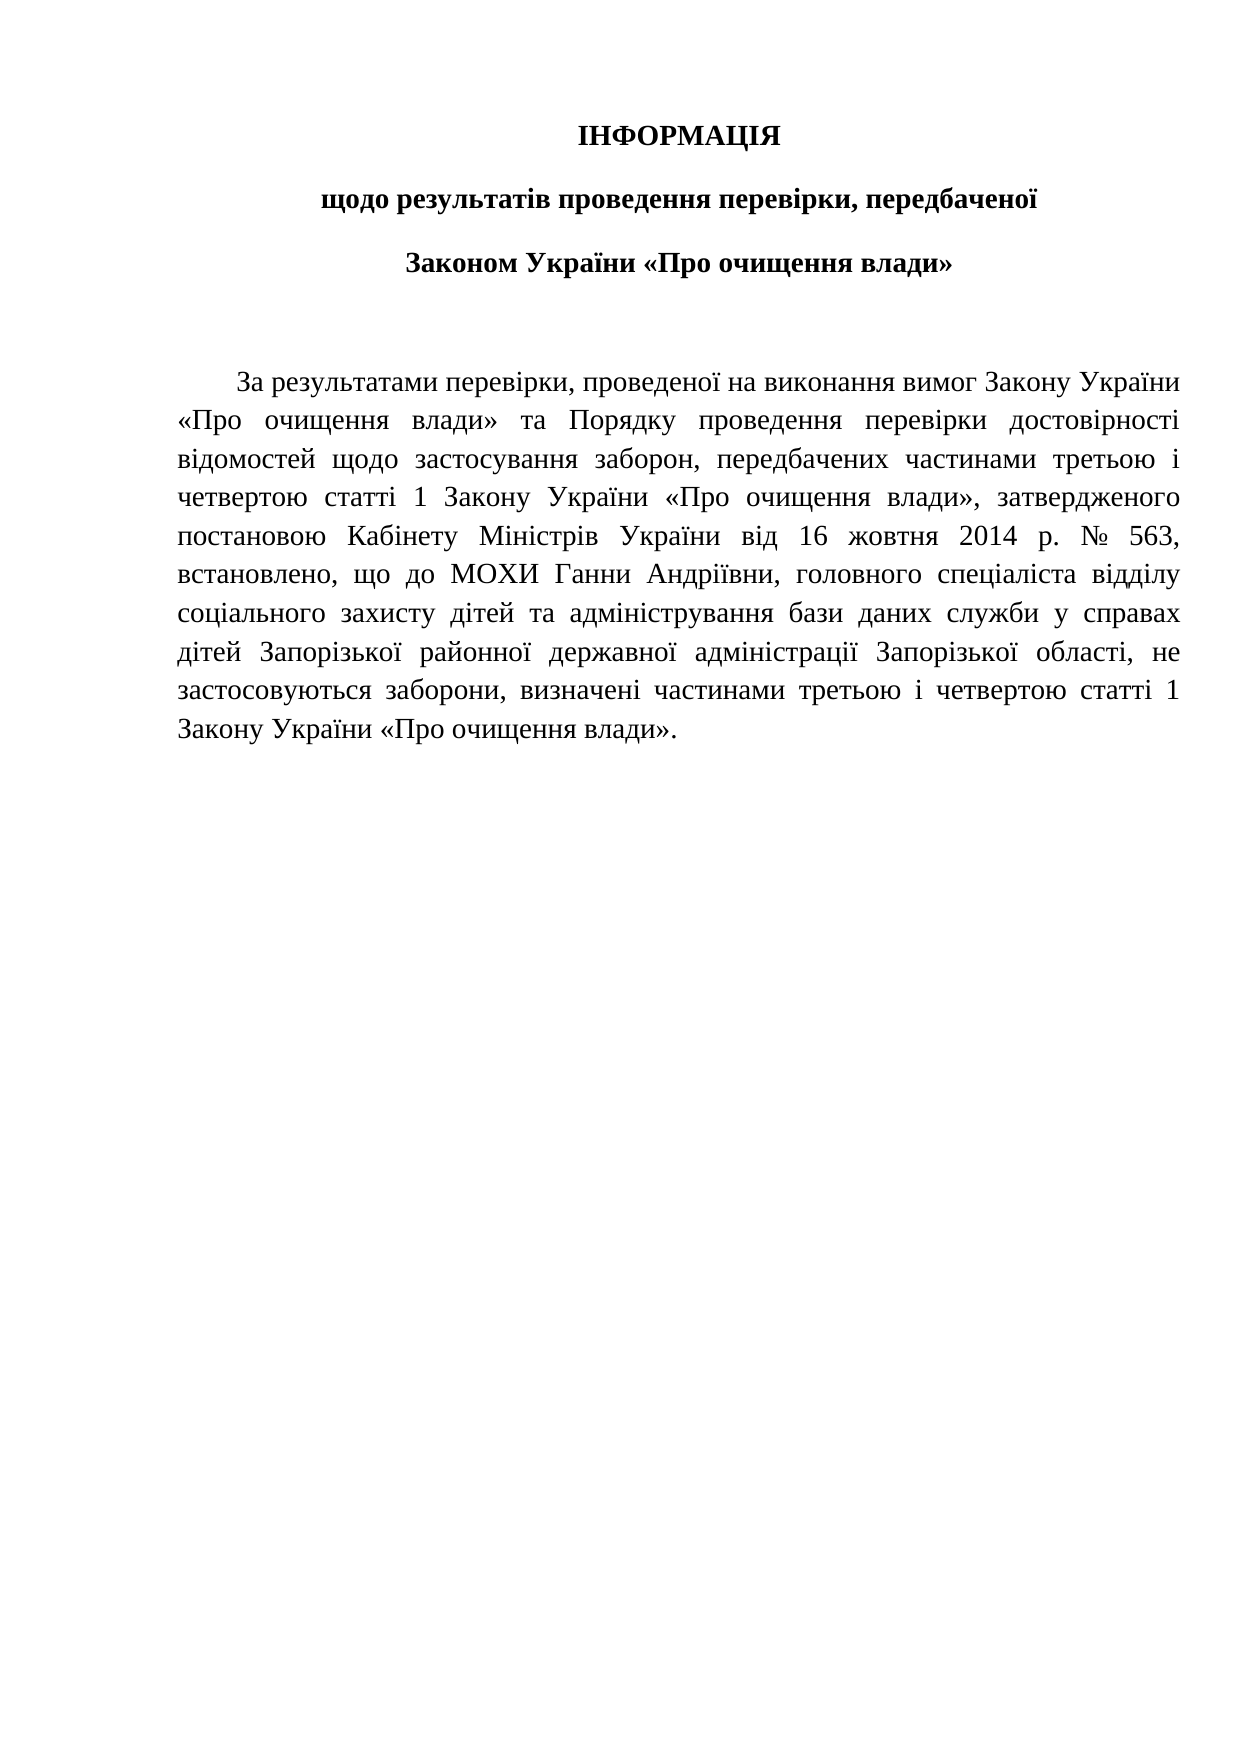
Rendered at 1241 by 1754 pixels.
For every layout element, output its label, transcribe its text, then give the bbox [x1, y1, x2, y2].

text ІНФОРМАЦІЯ [177, 118, 1181, 152]
text щодо результатів проведення перевірки, передбаченої [177, 182, 1181, 215]
text Законом України «Про очищення влади» [177, 245, 1181, 279]
text За результатами перевірки, проведеної на виконання вимог Закону України «Про очищення влади» та Порядку проведення перевірки достовірності відомостей щодо застосування заборон, передбачених частинами третьою і четвертою статті 1 Закону України «Про очищення влади», затвердженого постановою Кабінету Міністрів України від 16 жовтня 2014 р. № 563, встановлено, що до МОХИ Ганни Андріївни, головного спеціаліста відділу соціального захисту дітей та адміністрування бази даних служби у справах дітей Запорізької районної державної адміністрації Запорізької області, не застосовуються заборони, визначені частинами третьою і четвертою статті 1 Закону України «Про очищення влади». [177, 364, 1181, 744]
